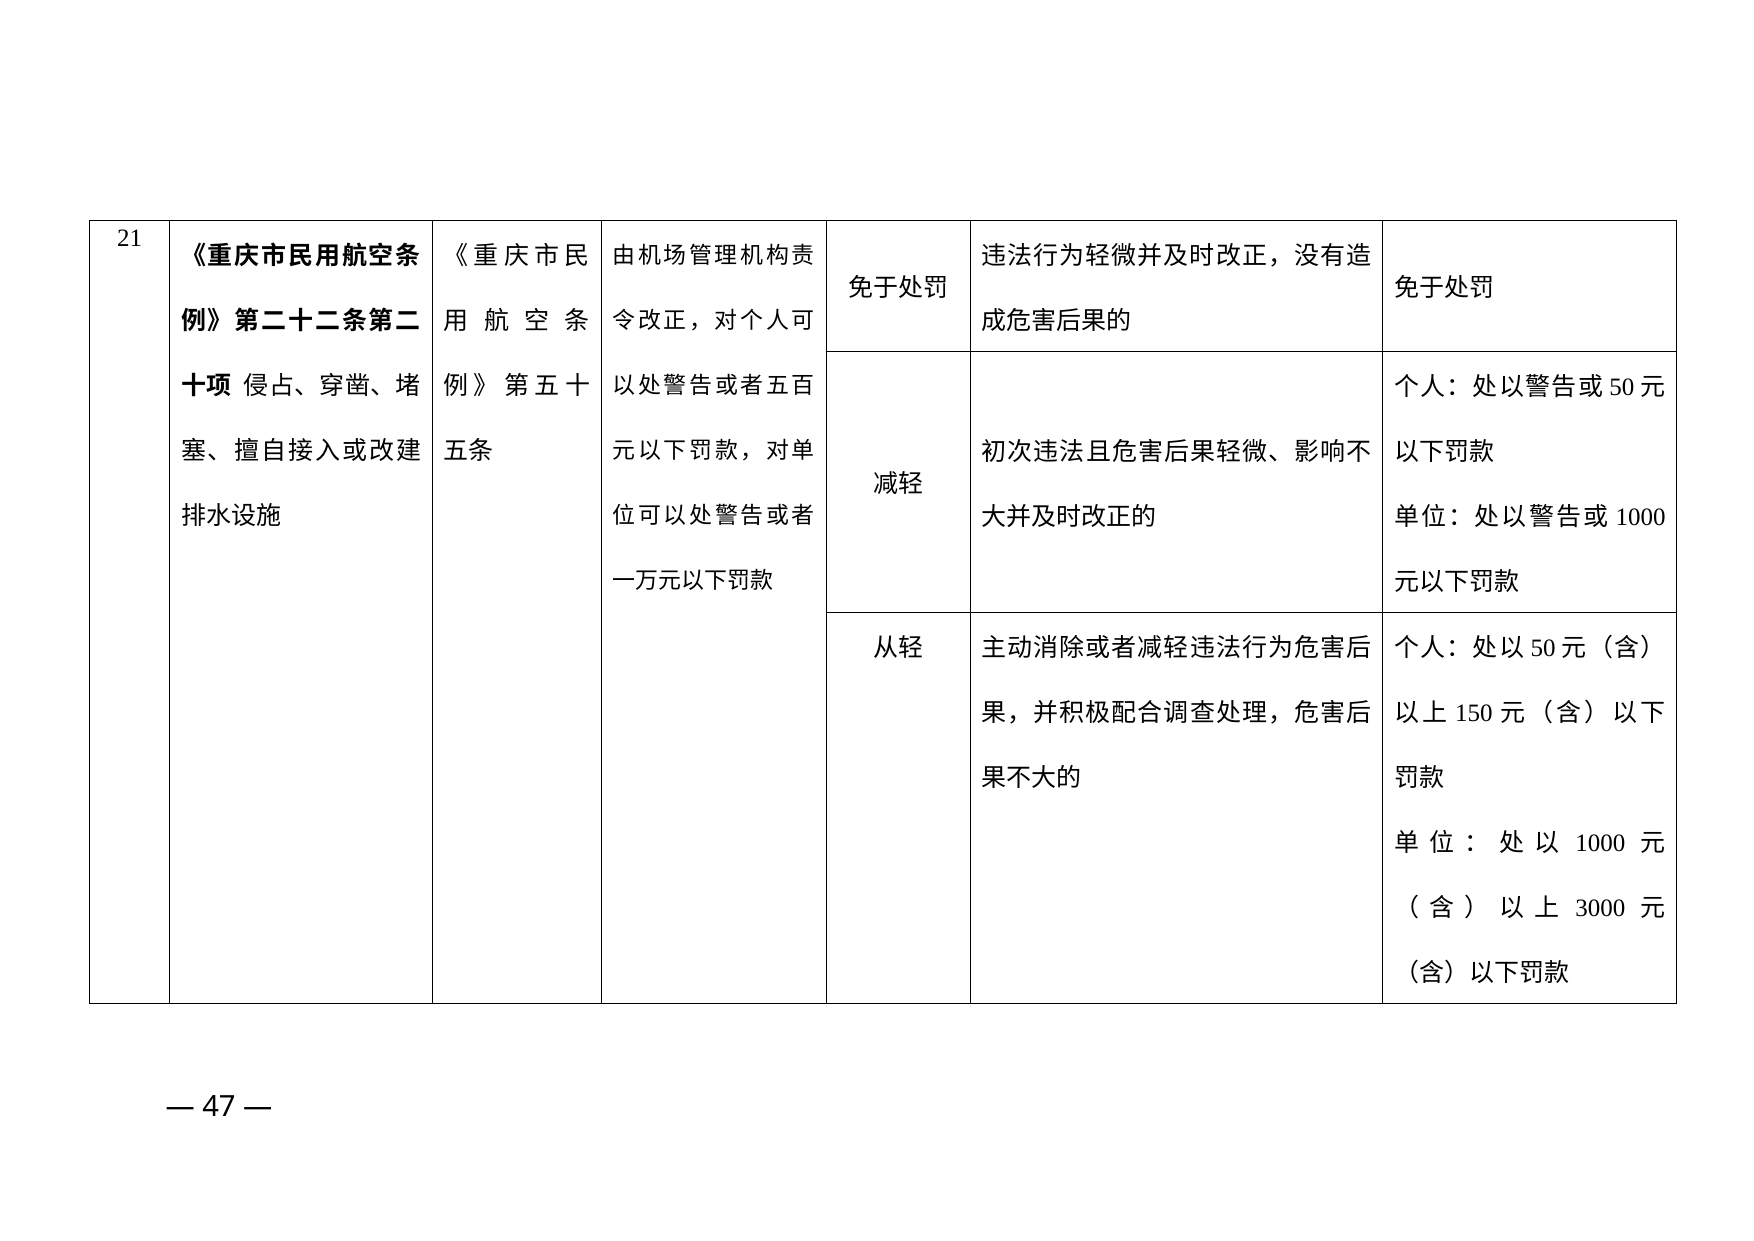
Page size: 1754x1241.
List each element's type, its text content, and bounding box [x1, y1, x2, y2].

table_cell 21 [90, 221, 169, 1003]
table_cell 个人：处以50元（含）以上150元（含）以下罚款 单位：处以1000元（含）以上3000元（含）以下罚款 [1383, 613, 1676, 1003]
table_cell 免于处罚 [1383, 221, 1676, 351]
table_cell 主动消除或者减轻违法行为危害后果，并积极配合调查处理，危害后果不大的 [971, 613, 1382, 1003]
table_cell 从轻 [827, 613, 970, 1003]
table_cell 《重庆市民用航空条例》第二十二条第二十项 侵占、穿凿、堵塞、擅自接入或改建排水设施 [170, 221, 432, 1003]
table_cell 个人：处以警告或50元以下罚款 单位：处以警告或1000元以下罚款 [1383, 352, 1676, 612]
table_cell 违法行为轻微并及时改正，没有造成危害后果的 [971, 221, 1382, 351]
table_cell 初次违法且危害后果轻微、影响不大并及时改正的 [971, 352, 1382, 612]
table_cell 由机场管理机构责令改正，对个人可以处警告或者五百元以下罚款，对单位可以处警告或者一万元以下罚款 [602, 221, 826, 1003]
table_cell 减轻 [827, 352, 970, 612]
table_cell 《重庆市民用航空条例》第五十五条 [433, 221, 601, 1003]
table_cell 免于处罚 [827, 221, 970, 351]
